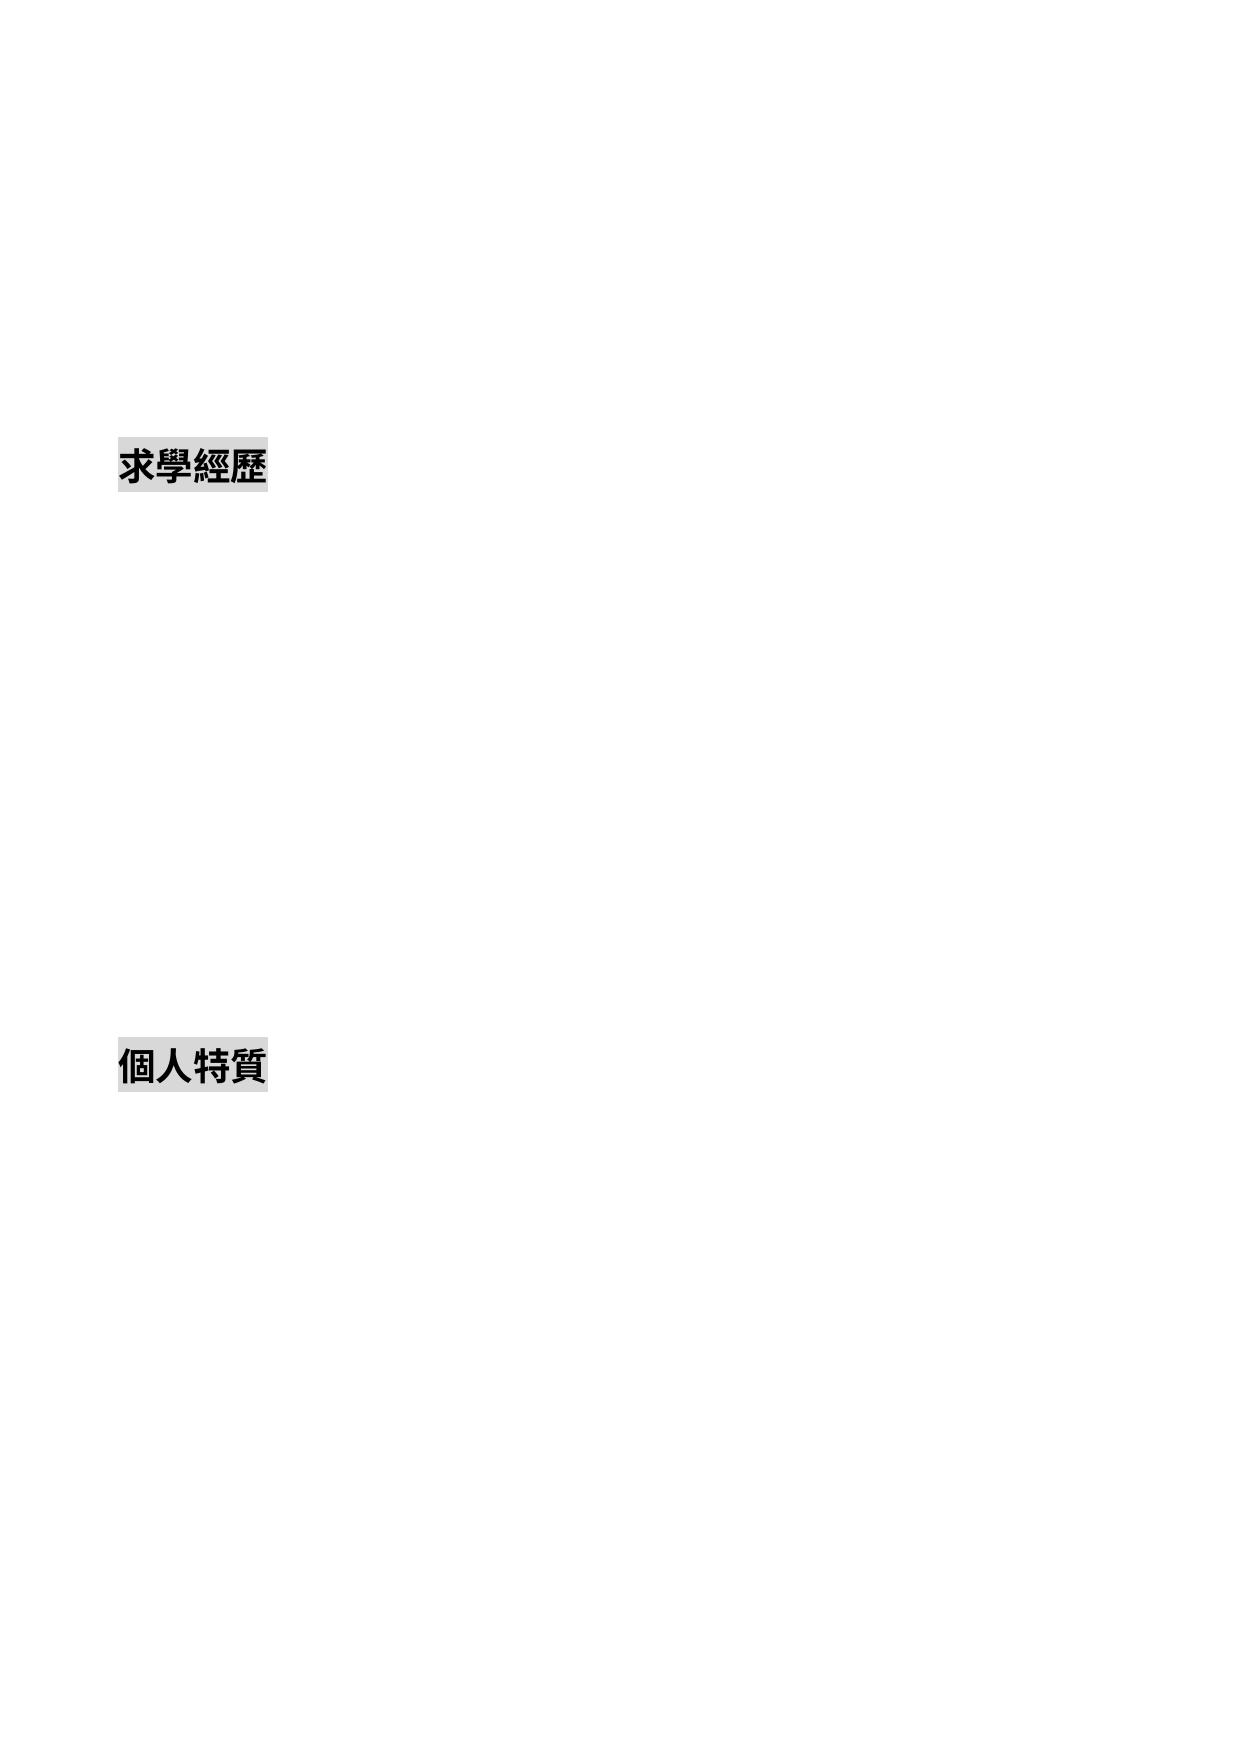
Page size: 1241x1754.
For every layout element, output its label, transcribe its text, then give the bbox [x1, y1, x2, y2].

text 個人特質 [118, 1027, 1122, 1102]
text 求學經歷 [118, 427, 1122, 502]
